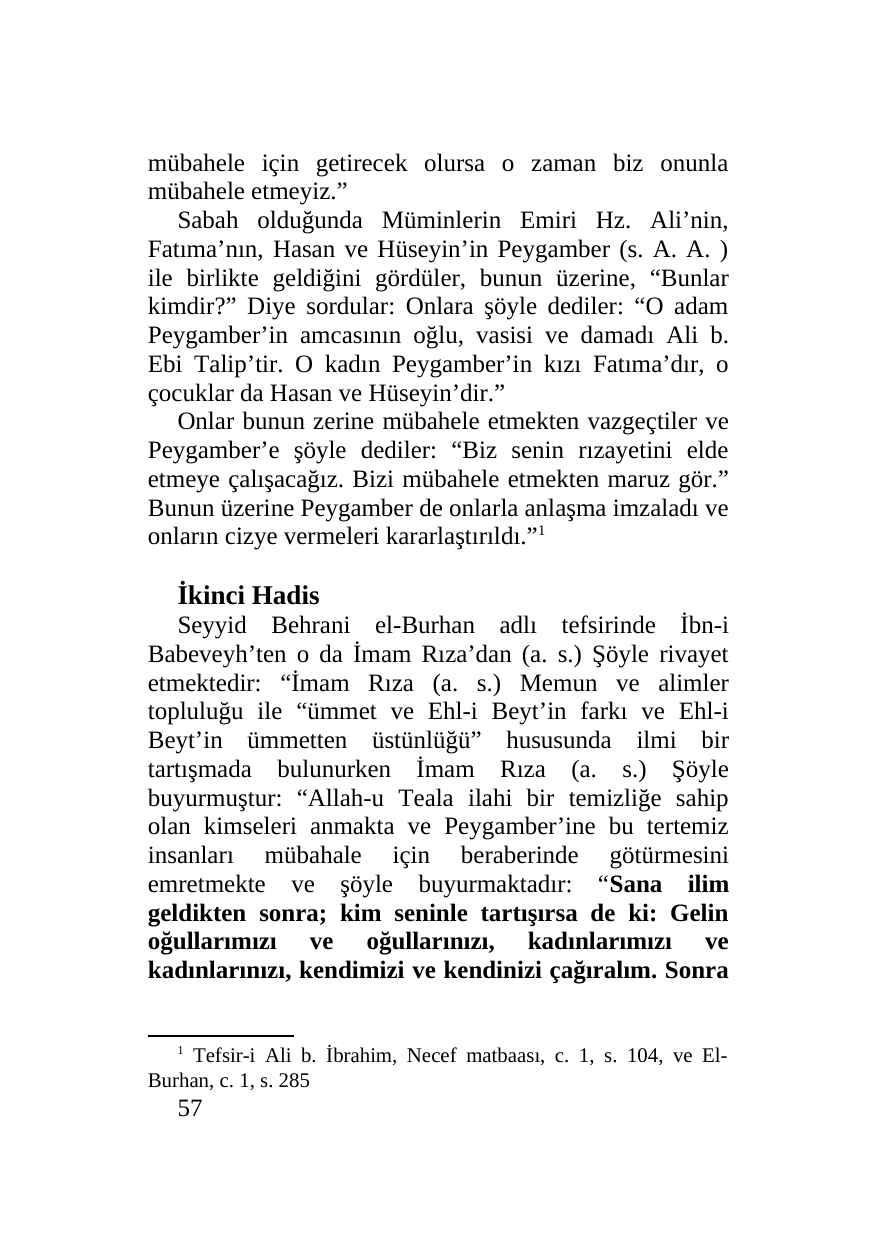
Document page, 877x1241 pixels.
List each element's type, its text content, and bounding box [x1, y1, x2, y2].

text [148, 148, 729, 205]
subtitle İkinci Hadis [148, 579, 729, 610]
text Sabah olduğunda Müminlerin Emiri Hz. Ali’nin, Fatıma’nın, Hasan ve Hüseyin’in Peygamber (s. A. A. ) ile birlikte geldiğini gördüler, bunun üzerine, “Bunlar kimdir?” Diye sordular: Onlara şöyle dediler: “O adam Peygamber’in amcasının oğlu, vasisi ve damadı Ali b. Ebi Talip’tir. O kadın Peygamber’in kızı Fatıma’dır, o çocuklar da Hasan ve Hüseyin’dir.” [148, 205, 729, 406]
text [148, 610, 729, 984]
text Onlar bunun zerine mübahele etmekten vazgeçtiler ve Peygamber’e şöyle dediler: “Biz senin rızayetini elde etmeye çalışacağız. Bizi mübahele etmekten maruz gör.” Bunun üzerine Peygamber de onlarla anlaşma imzaladı ve onların cizye vermeleri kararlaştırıldı.” [148, 406, 729, 550]
